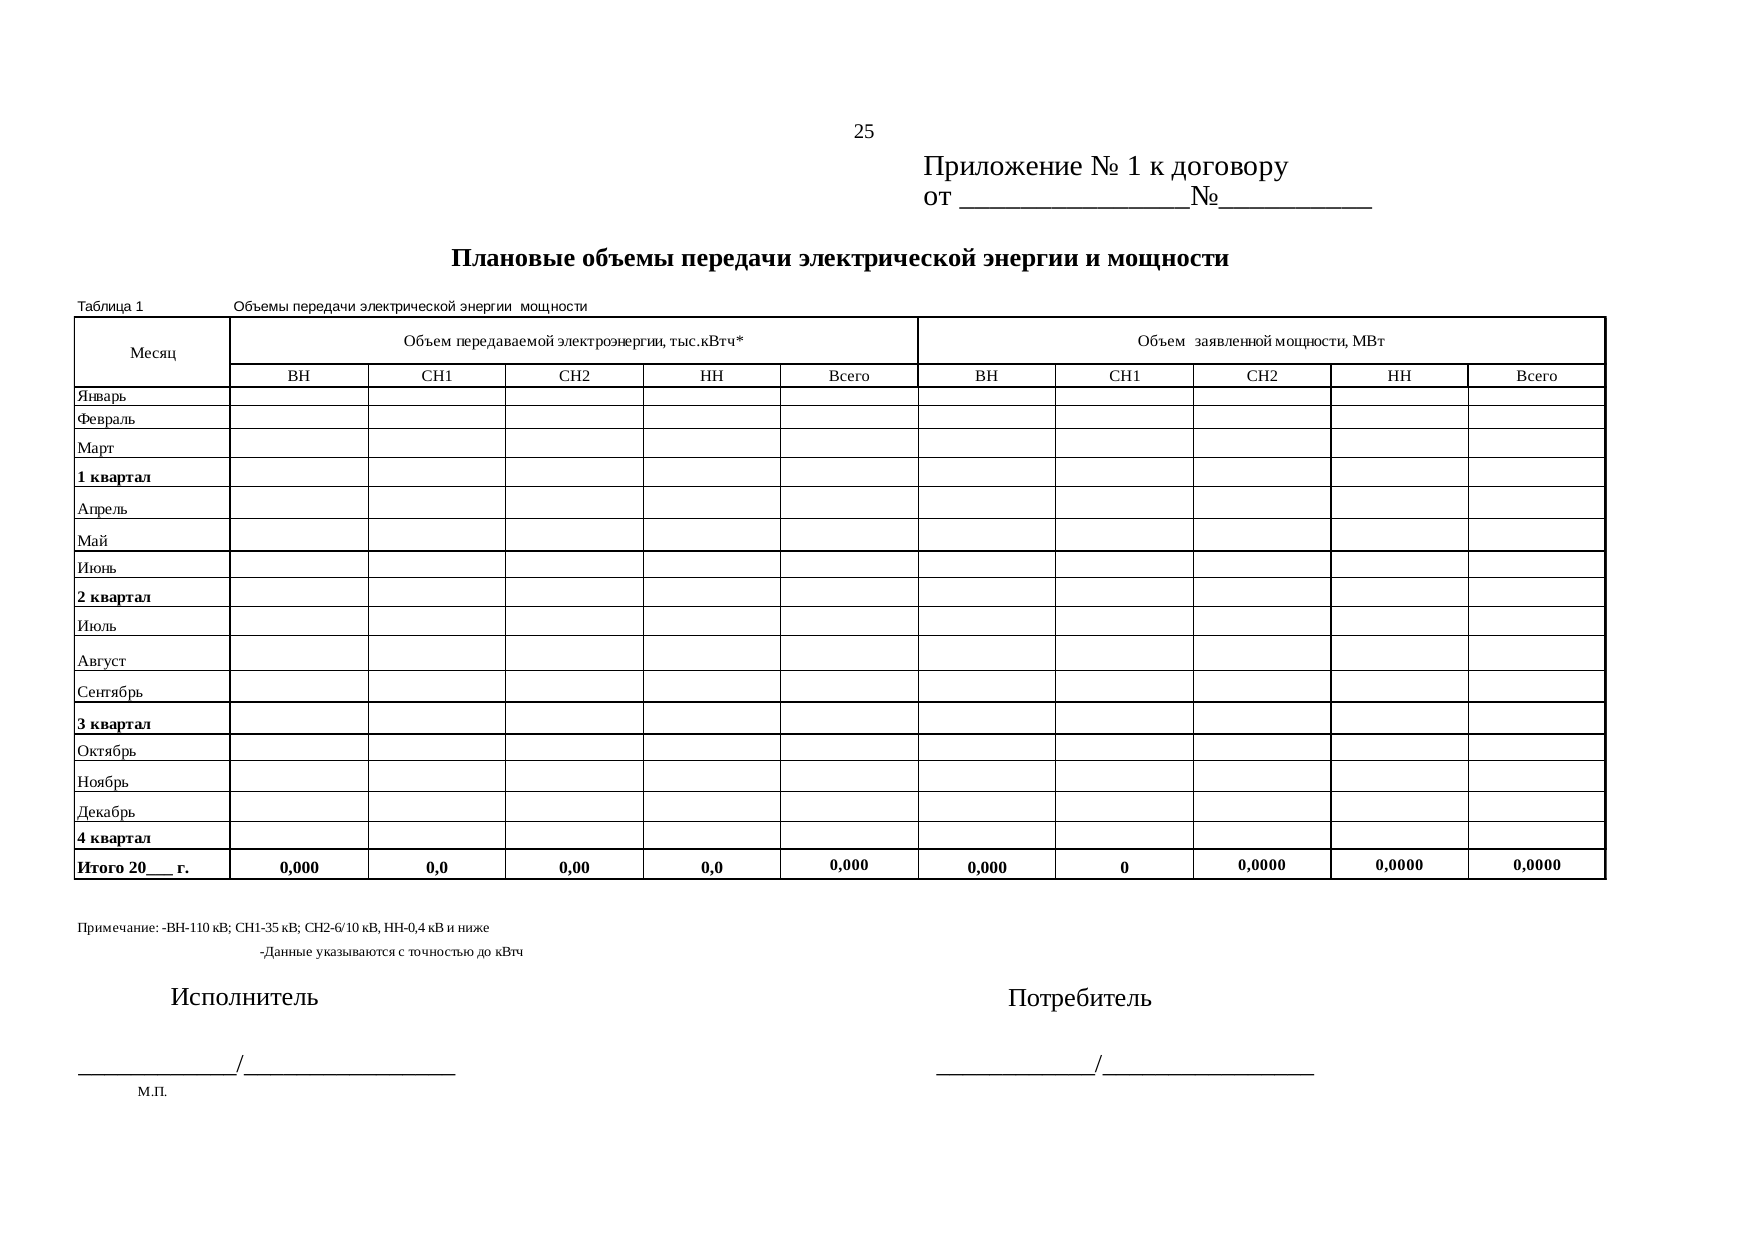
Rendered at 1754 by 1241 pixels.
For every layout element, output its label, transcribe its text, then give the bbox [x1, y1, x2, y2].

text 25 [74, 118, 1654, 143]
